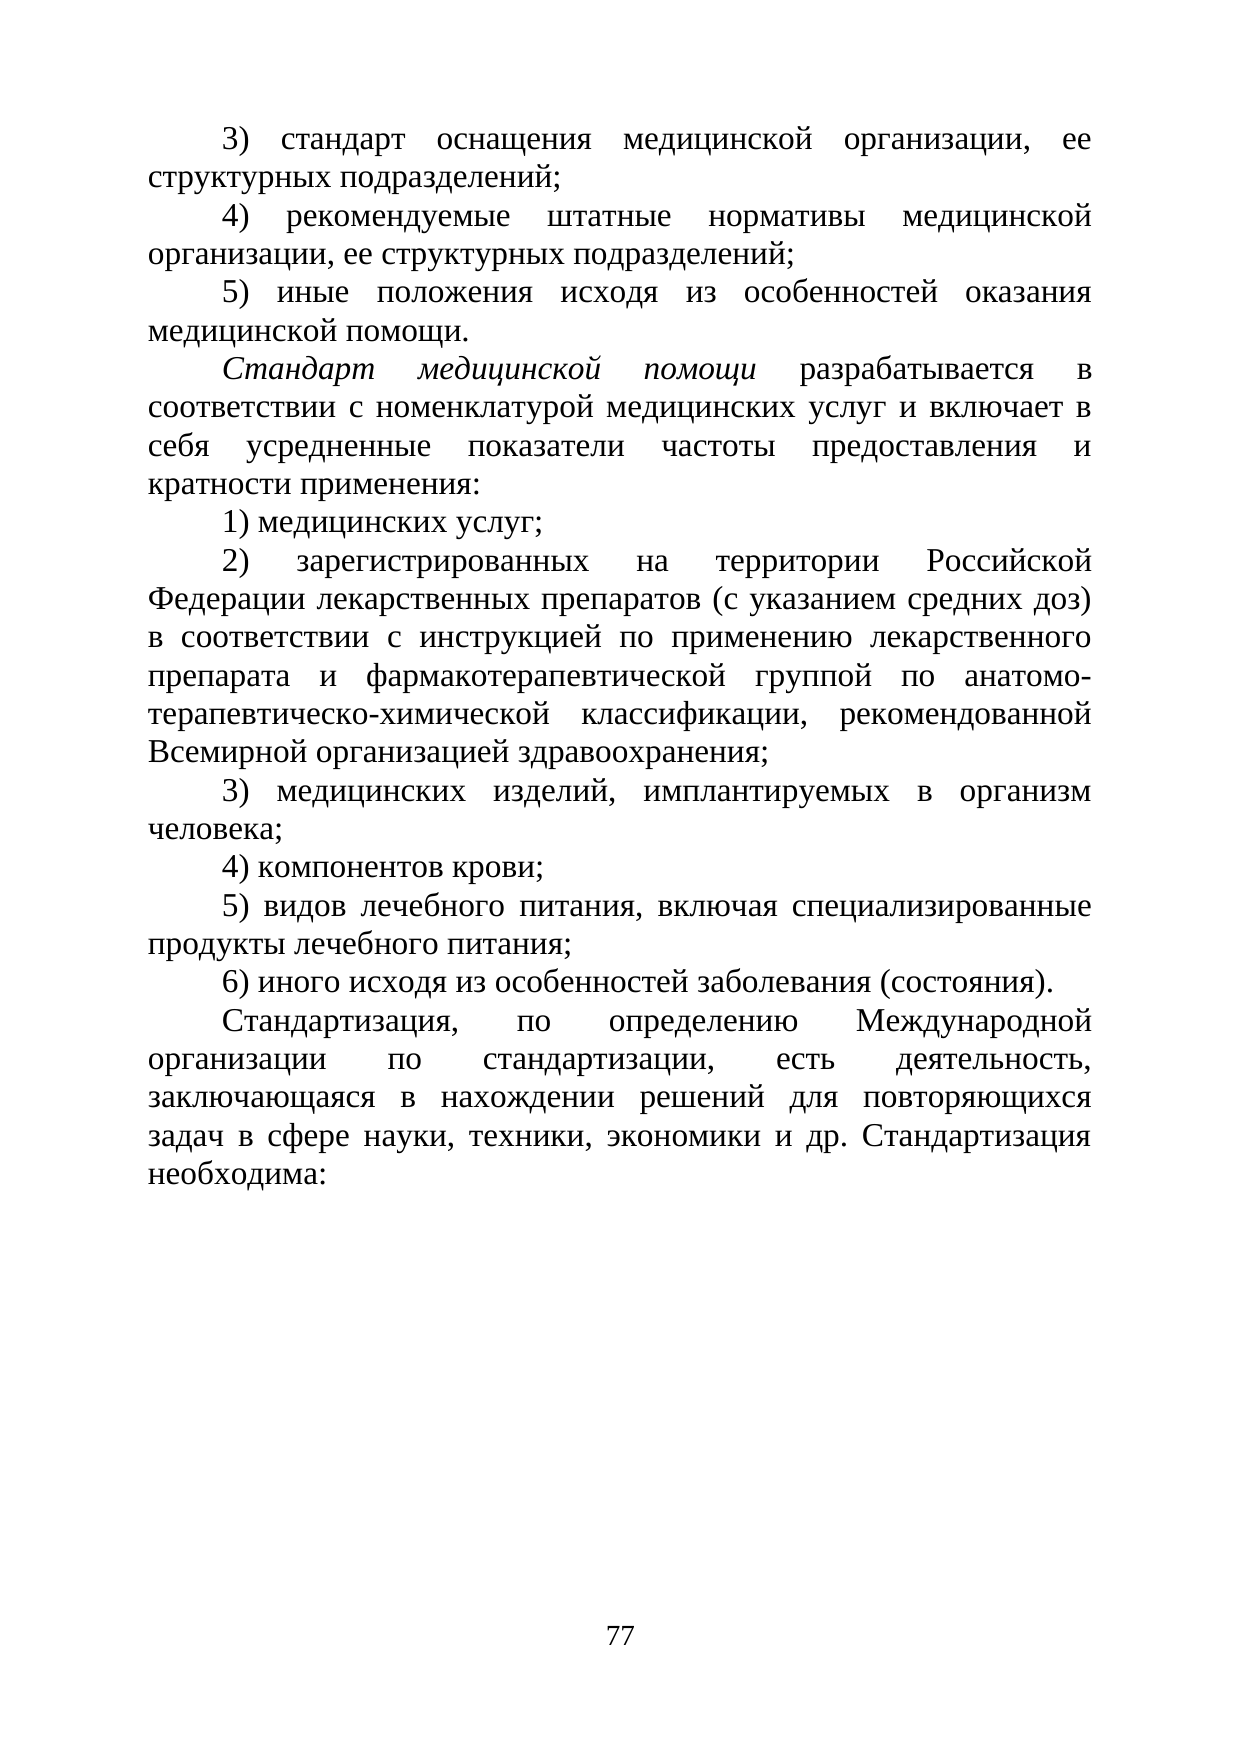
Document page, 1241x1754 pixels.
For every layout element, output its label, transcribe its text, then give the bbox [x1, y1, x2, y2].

text 5) видов лечебного питания, включая специализированные продукты лечебного питания; [148, 885, 1092, 961]
text Стандартизация, по определению Международной организации по стандартизации, есть деятельность, заключающаяся в нахождении решений для повторяющихся задач в сфере науки, техники, экономики и др. Стандартизация необходима: [148, 1000, 1092, 1191]
text 3) стандарт оснащения медицинской организации, ее структурных подразделений; [148, 118, 1092, 195]
text 2) зарегистрированных на территории Российской Федерации лекарственных препаратов (с указанием средних доз) в соответствии с инструкцией по применению лекарственного препарата и фармакотерапевтической группой по анатомо-терапевтическо-химической классификации, рекомендованной Всемирной организацией здравоохранения; [148, 540, 1092, 770]
text 4) компонентов крови; [148, 846, 1092, 885]
text Стандарт медицинской помощи разрабатывается в соответствии с номенклатурой медицинских услуг и включает в себя усредненные показатели частоты предоставления и кратности применения: [148, 348, 1092, 501]
text 4) рекомендуемые штатные нормативы медицинской организации, ее структурных подразделений; [148, 195, 1092, 271]
text 5) иные положения исходя из особенностей оказания медицинской помощи. [148, 271, 1092, 348]
text 3) медицинских изделий, имплантируемых в организм человека; [148, 770, 1092, 846]
text 1) медицинских услуг; [148, 501, 1092, 540]
text 6) иного исходя из особенностей заболевания (состояния). [148, 961, 1092, 1000]
